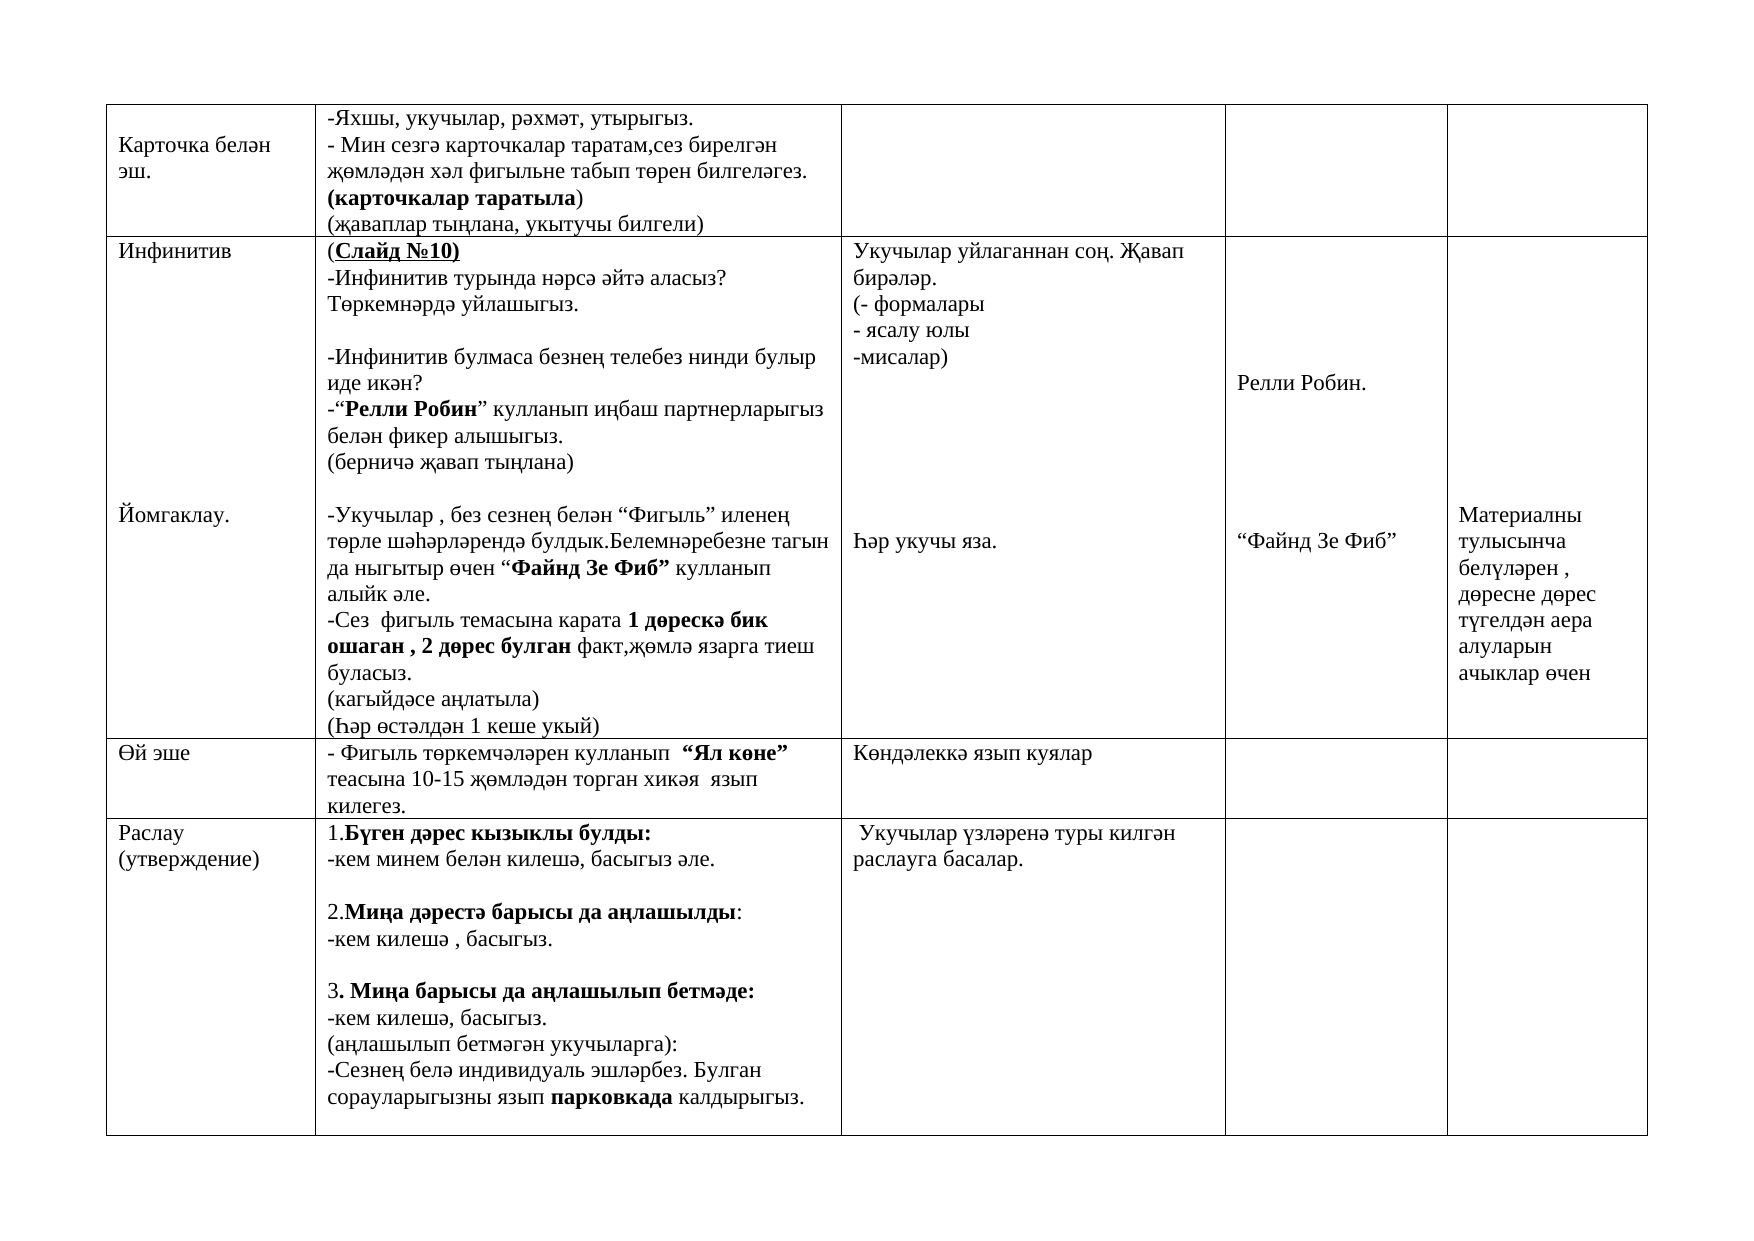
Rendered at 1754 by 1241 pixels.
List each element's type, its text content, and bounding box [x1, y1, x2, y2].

table_cell [1448, 819, 1647, 1135]
table_cell [1448, 739, 1647, 818]
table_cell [842, 819, 1225, 1135]
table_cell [1448, 105, 1647, 236]
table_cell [316, 105, 841, 236]
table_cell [107, 105, 315, 236]
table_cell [842, 105, 1225, 236]
table_cell Материалны тулысынча белүләрен , дөресне дөрес түгелдән аера алуларын ачыклар өчен [1448, 237, 1647, 738]
table_cell - Фигыль төркемчәләрен кулланып “Ял көне” теасына 10-15 җөмләдән торган хикәя язып килегез. [316, 739, 841, 818]
table_cell Өй эше [107, 739, 315, 818]
table_cell [1226, 739, 1447, 818]
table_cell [1226, 105, 1447, 236]
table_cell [316, 819, 841, 1135]
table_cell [107, 819, 315, 1135]
table_cell Көндәлеккә язып куялар [842, 739, 1225, 818]
table_cell (Слайд №10) -Инфинитив турында нәрсә әйтә аласыз? Төркемнәрдә уйлашыгыз. -Инфинитив булмаса безнең телебез нинди булыр иде икән? -“Релли Робин” кулланып иңбаш партнерларыгыз белән фикер алышыгыз. (берничә җавап тыңлана) -Укучылар , без сезнең белән “Фигыль” иленең төрле шәһәрләрендә булдык.Белемнәребезне тагын да ныгытыр өчен “Файнд Зе Фиб” кулланып алыйк әле. -Сез фигыль темасына карата 1 дөрескә бик ошаган , 2 дөрес булган факт,җөмлә язарга тиеш буласыз. (кагыйдәсе аңлатыла) (Һәр өстәлдән 1 кеше укый) [316, 237, 841, 738]
table_cell Инфинитив Йомгаклау. [107, 237, 315, 738]
table_cell Релли Робин. “Файнд Зе Фиб” [1226, 237, 1447, 738]
table_cell Укучылар уйлаганнан соң. Җавап бирәләр. (- формалары - ясалу юлы -мисалар) Һәр укучы яза. [842, 237, 1225, 738]
table_cell [1226, 819, 1447, 1135]
